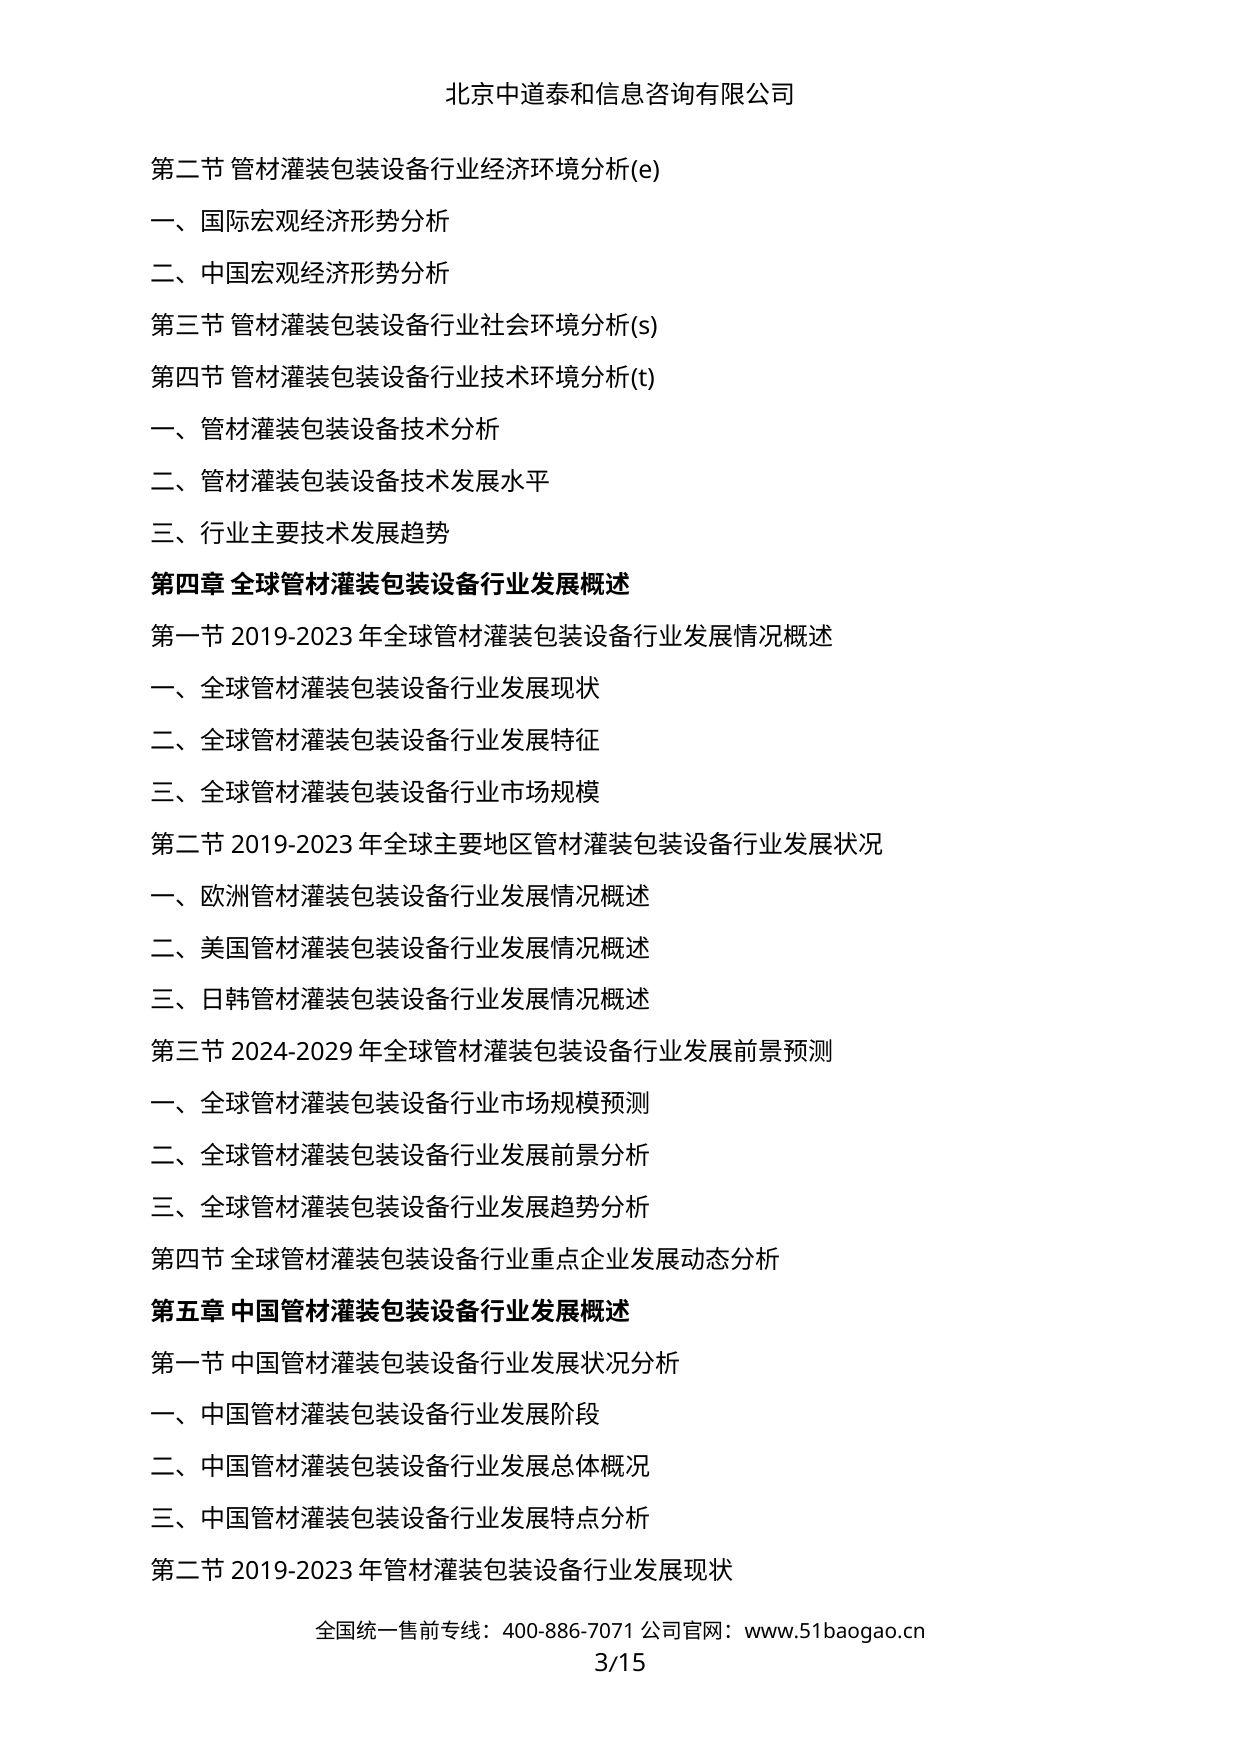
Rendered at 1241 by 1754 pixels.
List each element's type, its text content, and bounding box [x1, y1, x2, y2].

text 第四章 全球管材灌装包装设备行业发展概述 [150, 565, 1090, 601]
text 第二节 2019-2023年全球主要地区管材灌装包装设备行业发展状况 [150, 824, 1090, 861]
text 第三节 管材灌装包装设备行业社会环境分析(s) [150, 306, 1090, 342]
text 一、全球管材灌装包装设备行业发展现状 [150, 669, 1090, 705]
text 二、管材灌装包装设备技术发展水平 [150, 461, 1090, 497]
text 三、日韩管材灌装包装设备行业发展情况概述 [150, 980, 1090, 1016]
text 二、美国管材灌装包装设备行业发展情况概述 [150, 928, 1090, 964]
text 第一节 2019-2023年全球管材灌装包装设备行业发展情况概述 [150, 617, 1090, 653]
text 一、欧洲管材灌装包装设备行业发展情况概述 [150, 876, 1090, 912]
text 一、国际宏观经济形势分析 [150, 202, 1090, 238]
text 一、全球管材灌装包装设备行业市场规模预测 [150, 1084, 1090, 1120]
text 二、中国管材灌装包装设备行业发展总体概况 [150, 1447, 1090, 1483]
text 三、全球管材灌装包装设备行业市场规模 [150, 772, 1090, 809]
text 三、行业主要技术发展趋势 [150, 513, 1090, 549]
text 第三节 2024-2029年全球管材灌装包装设备行业发展前景预测 [150, 1032, 1090, 1068]
text 三、中国管材灌装包装设备行业发展特点分析 [150, 1499, 1090, 1535]
text 二、中国宏观经济形势分析 [150, 254, 1090, 290]
text 二、全球管材灌装包装设备行业发展前景分析 [150, 1136, 1090, 1172]
text 第二节 管材灌装包装设备行业经济环境分析(e) [150, 150, 1090, 186]
text 第四节 管材灌装包装设备行业技术环境分析(t) [150, 357, 1090, 394]
text 一、中国管材灌装包装设备行业发展阶段 [150, 1395, 1090, 1431]
text 第一节 中国管材灌装包装设备行业发展状况分析 [150, 1343, 1090, 1379]
text 三、全球管材灌装包装设备行业发展趋势分析 [150, 1187, 1090, 1224]
text 一、管材灌装包装设备技术分析 [150, 409, 1090, 446]
text 二、全球管材灌装包装设备行业发展特征 [150, 721, 1090, 757]
text 第二节 2019-2023年管材灌装包装设备行业发展现状 [150, 1551, 1090, 1587]
text 第五章 中国管材灌装包装设备行业发展概述 [150, 1291, 1090, 1327]
text 第四节 全球管材灌装包装设备行业重点企业发展动态分析 [150, 1239, 1090, 1276]
